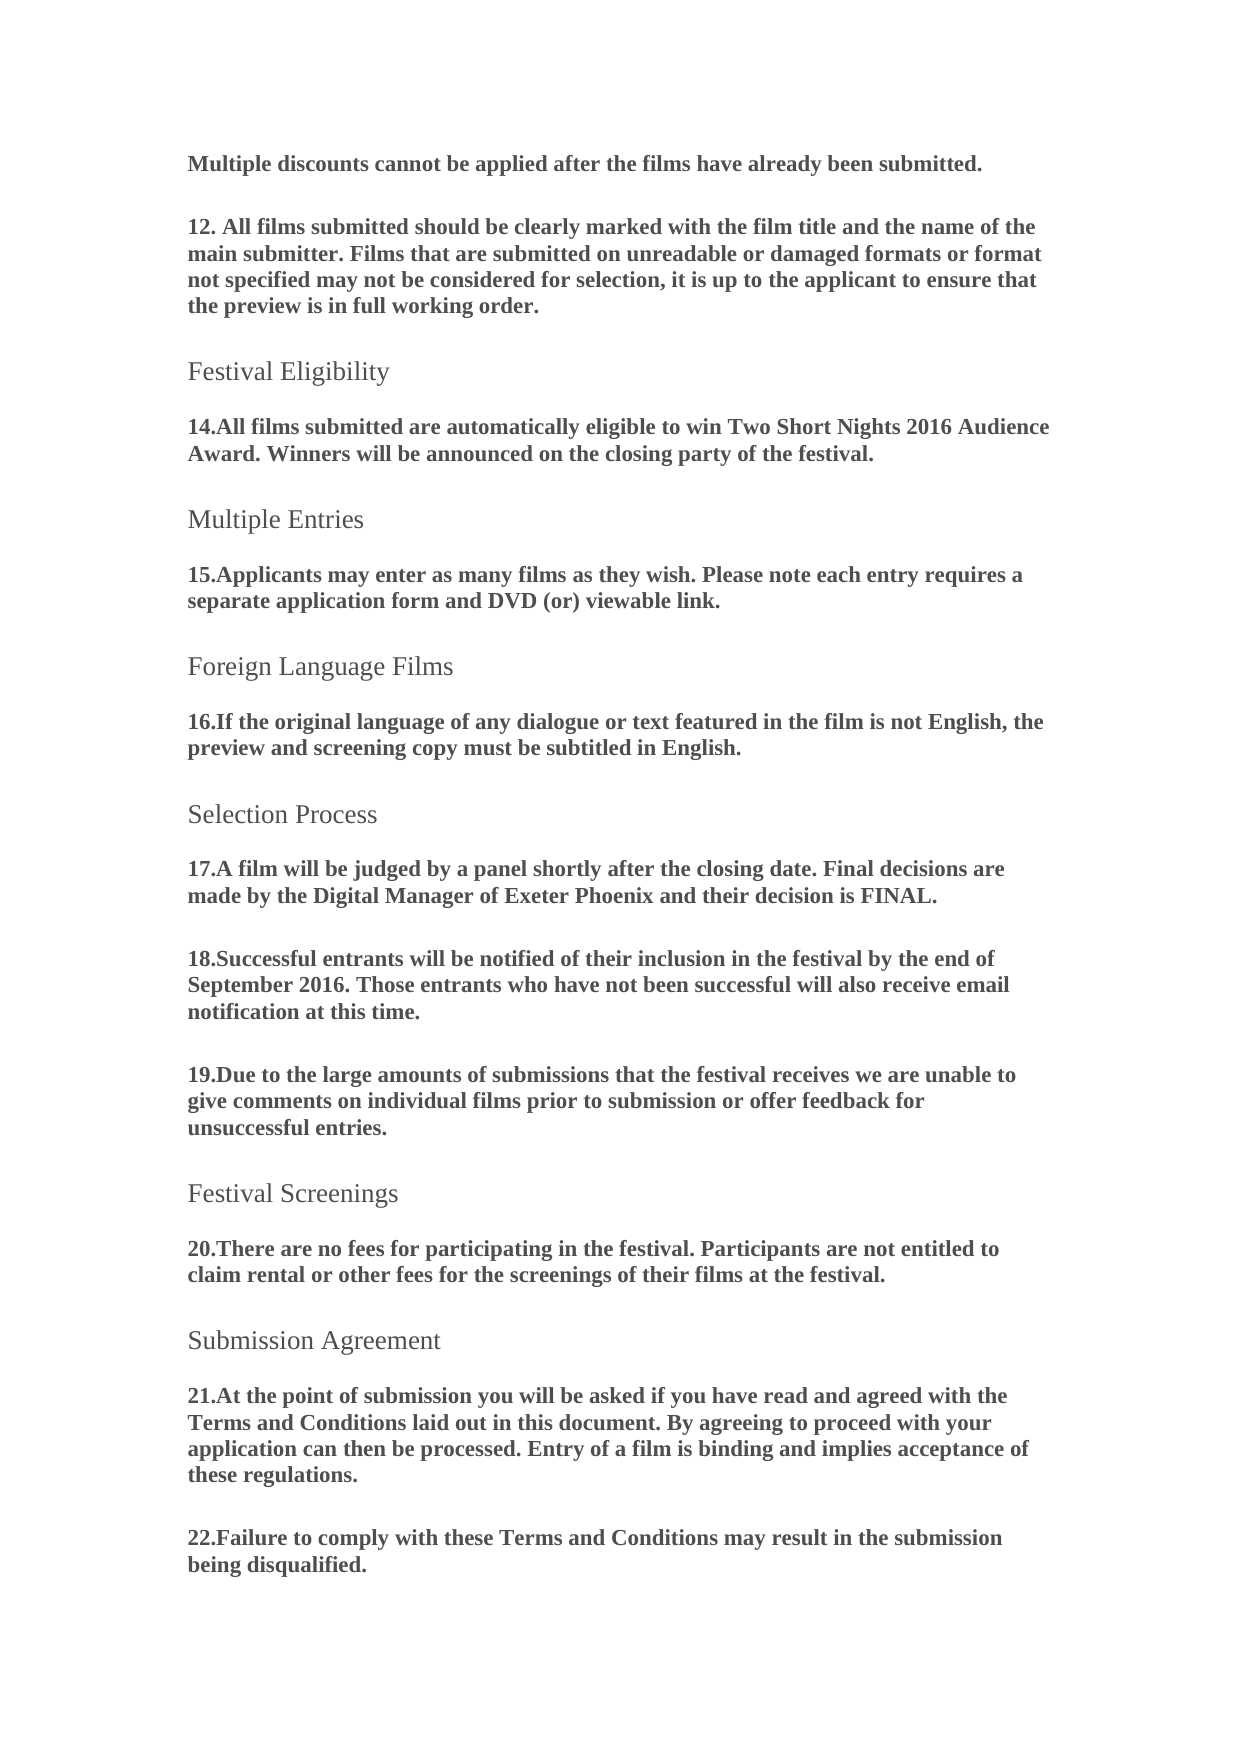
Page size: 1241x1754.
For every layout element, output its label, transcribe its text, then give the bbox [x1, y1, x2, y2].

text 20.There are no fees for participating in the festival. Participants are not entitled to claim rental or other fees for the screenings of their films at the festival. [187, 1235, 1053, 1287]
text 19.Due to the large amounts of submissions that the festival receives we are unable to give comments on individual films prior to submission or offer feedback for unsuccessful entries. [187, 1061, 1053, 1140]
text Multiple Entries [187, 503, 1053, 534]
text 21.At the point of submission you will be asked if you have read and agreed with the Terms and Conditions laid out in this document. By agreeing to proceed with your application can then be processed. Entry of a film is binding and implies acceptance of these regulations. [187, 1382, 1053, 1488]
text 14.All films submitted are automatically eligible to win Two Short Nights 2016 Audience Award. Winners will be announced on the closing party of the festival. [187, 413, 1053, 466]
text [187, 150, 1053, 176]
text Festival Screenings [187, 1177, 1053, 1208]
text Selection Process [187, 798, 1053, 829]
text 22.Failure to comply with these Terms and Conditions may result in the submission being disqualified. [187, 1524, 1053, 1577]
text 15.Applicants may enter as many films as they wish. Please note each entry requires a separate application form and DVD (or) viewable link. [187, 561, 1053, 613]
text Submission Agreement [187, 1324, 1053, 1356]
text 16.If the original language of any dialogue or text featured in the film is not English, the preview and screening copy must be subtitled in English. [187, 708, 1053, 761]
text 17.A film will be judged by a panel shortly after the closing date. Final decisions are made by the Digital Manager of Exeter Phoenix and their decision is FINAL. [187, 856, 1053, 908]
text Festival Eligibility [187, 356, 1053, 387]
text Foreign Language Films [187, 650, 1053, 681]
text 12. All films submitted should be clearly marked with the film title and the name of the main submitter. Films that are submitted on unreadable or damaged formats or format not specified may not be considered for selection, it is up to the applicant to ensure that the preview is in full working order. [187, 213, 1053, 319]
text 18.Successful entrants will be notified of their inclusion in the festival by the end of September 2016. Those entrants who have not been successful will also receive email notification at this time. [187, 945, 1053, 1024]
